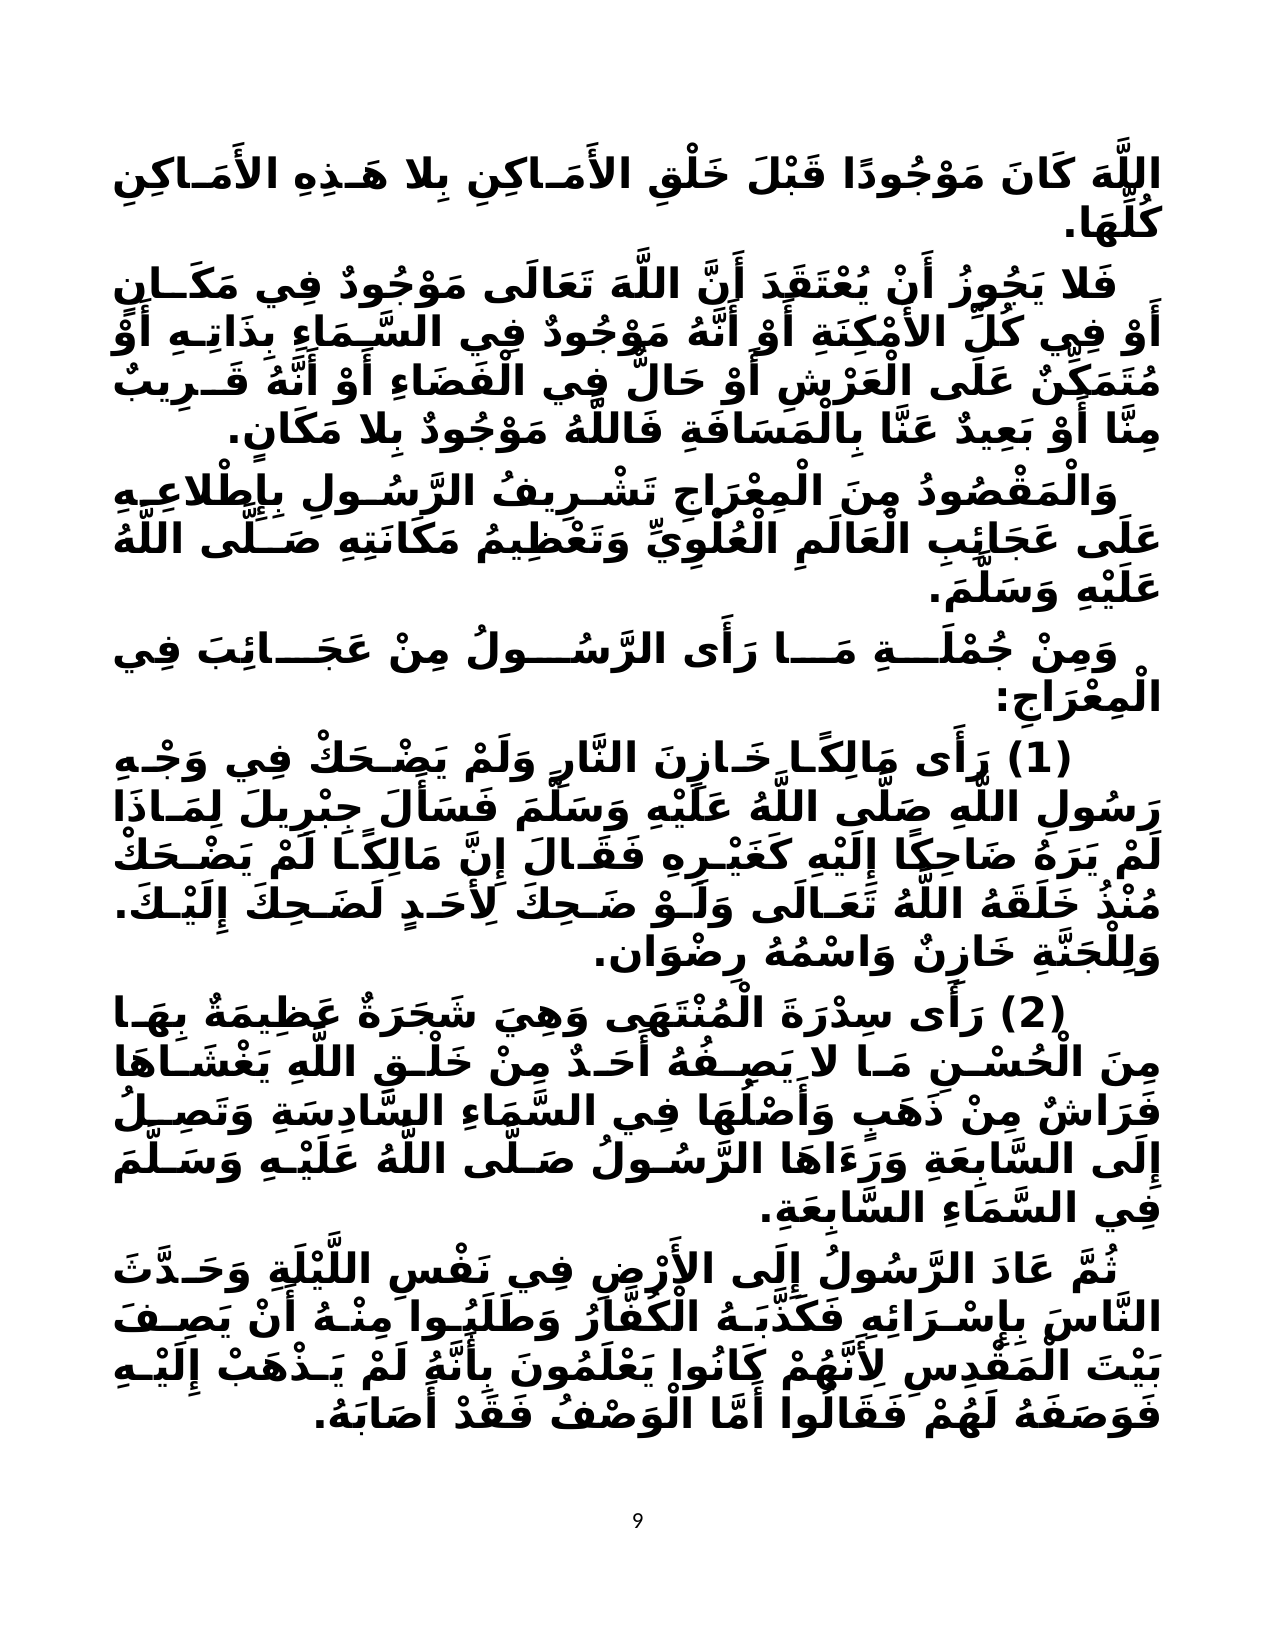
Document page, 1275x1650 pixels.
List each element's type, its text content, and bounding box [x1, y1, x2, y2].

text (1) رَأَى مَالِكًا خَازِنَ النَّارِ وَلَمْ يَضْحَكْ فِي وَجْهِ رَسُولِ اللَّهِ صَلَّى اللَّهُ عَلَيْهِ وَسَلَّمَ فَسَأَلَ جِبْرِيلَ لِمَاذَا لَمْ يَرَهُ ضَاحِكًا إِلَيْهِ كَغَيْرِهِ فَقَالَ إِنَّ مَالِكًا لَمْ يَضْحَكْ مُنْذُ خَلَقَهُ اللَّهُ تَعَالَى وَلَوْ ضَحِكَ لِأَحَدٍ لَضَحِكَ إِلَيْكَ. وَلِلْجَنَّةِ خَازِنٌ وَاسْمُهُ رِضْوَان. [112, 734, 1162, 977]
text ثُمَّ عَادَ الرَّسُولُ إِلَى الأَرْضِ فِي نَفْسِ اللَّيْلَةِ وَحَدَّثَ النَّاسَ بِإِسْرَائِهِ فَكَذَّبَهُ الْكُفَّارُ وَطَلَبُوا مِنْهُ أَنْ يَصِفَ بَيْتَ الْمَقْدِسِ لِأَنَّهُمْ كَانُوا يَعْلَمُونَ بِأَنَّهُ لَمْ يَذْهَبْ إِلَيْهِ فَوَصَفَهُ لَهُمْ فَقَالُوا أَمَّا الْوَصْفُ فَقَدْ أَصَابَهُ. [112, 1244, 1162, 1438]
list وَمِنْ جُمْلَةِ مَا رَأَى الرَّسُولُ مِنْ عَجَائِبَ فِي الْمِعْرَاجِ: [112, 624, 1162, 721]
list فَلا يَجُوزُ أَنْ يُعْتَقَدَ أَنَّ اللَّهَ تَعَالَى مَوْجُودٌ فِي مَكَانٍ أَوْ فِي كُلِّ الأَمْكِنَةِ أَوْ أَنَّهُ مَوْجُودٌ فِي السَّمَاءِ بِذَاتِهِ أَوْ مُتَمَكِّنٌ عَلَى الْعَرْشِ أَوْ حَالٌّ فِي الْفَضَاءِ أَوْ أَنَّهُ قَرِيبٌ مِنَّا أَوْ بَعِيدٌ عَنَّا بِالْمَسَافَةِ فَاللَّهُ مَوْجُودٌ بِلا مَكَانٍ. [112, 259, 1162, 454]
text وَالْمَقْصُودُ مِنَ الْمِعْرَاجِ تَشْرِيفُ الرَّسُولِ بِإِطْلاعِهِ عَلَى عَجَائِبِ الْعَالَمِ الْعُلْوِيِّ وَتَعْظِيمُ مَكَانَتِهِ صَلَّى اللَّهُ عَلَيْهِ وَسَلَّمَ. [112, 466, 1162, 612]
text (2) رَأَى سِدْرَةَ الْمُنْتَهَى وَهِيَ شَجَرَةٌ عَظِيمَةٌ بِهَا مِنَ الْحُسْنِ مَا لا يَصِفُهُ أَحَدٌ مِنْ خَلْقِ اللَّهِ يَغْشَاهَا فَرَاشٌ مِنْ ذَهَبٍ وَأَصْلُهَا فِي السَّمَاءِ السَّادِسَةِ وَتَصِلُ إِلَى السَّابِعَةِ وَرَءَاهَا الرَّسُولُ صَلَّى اللَّهُ عَلَيْهِ وَسَلَّمَ فِي السَّمَاءِ السَّابِعَةِ. [112, 989, 1162, 1232]
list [112, 150, 1162, 247]
